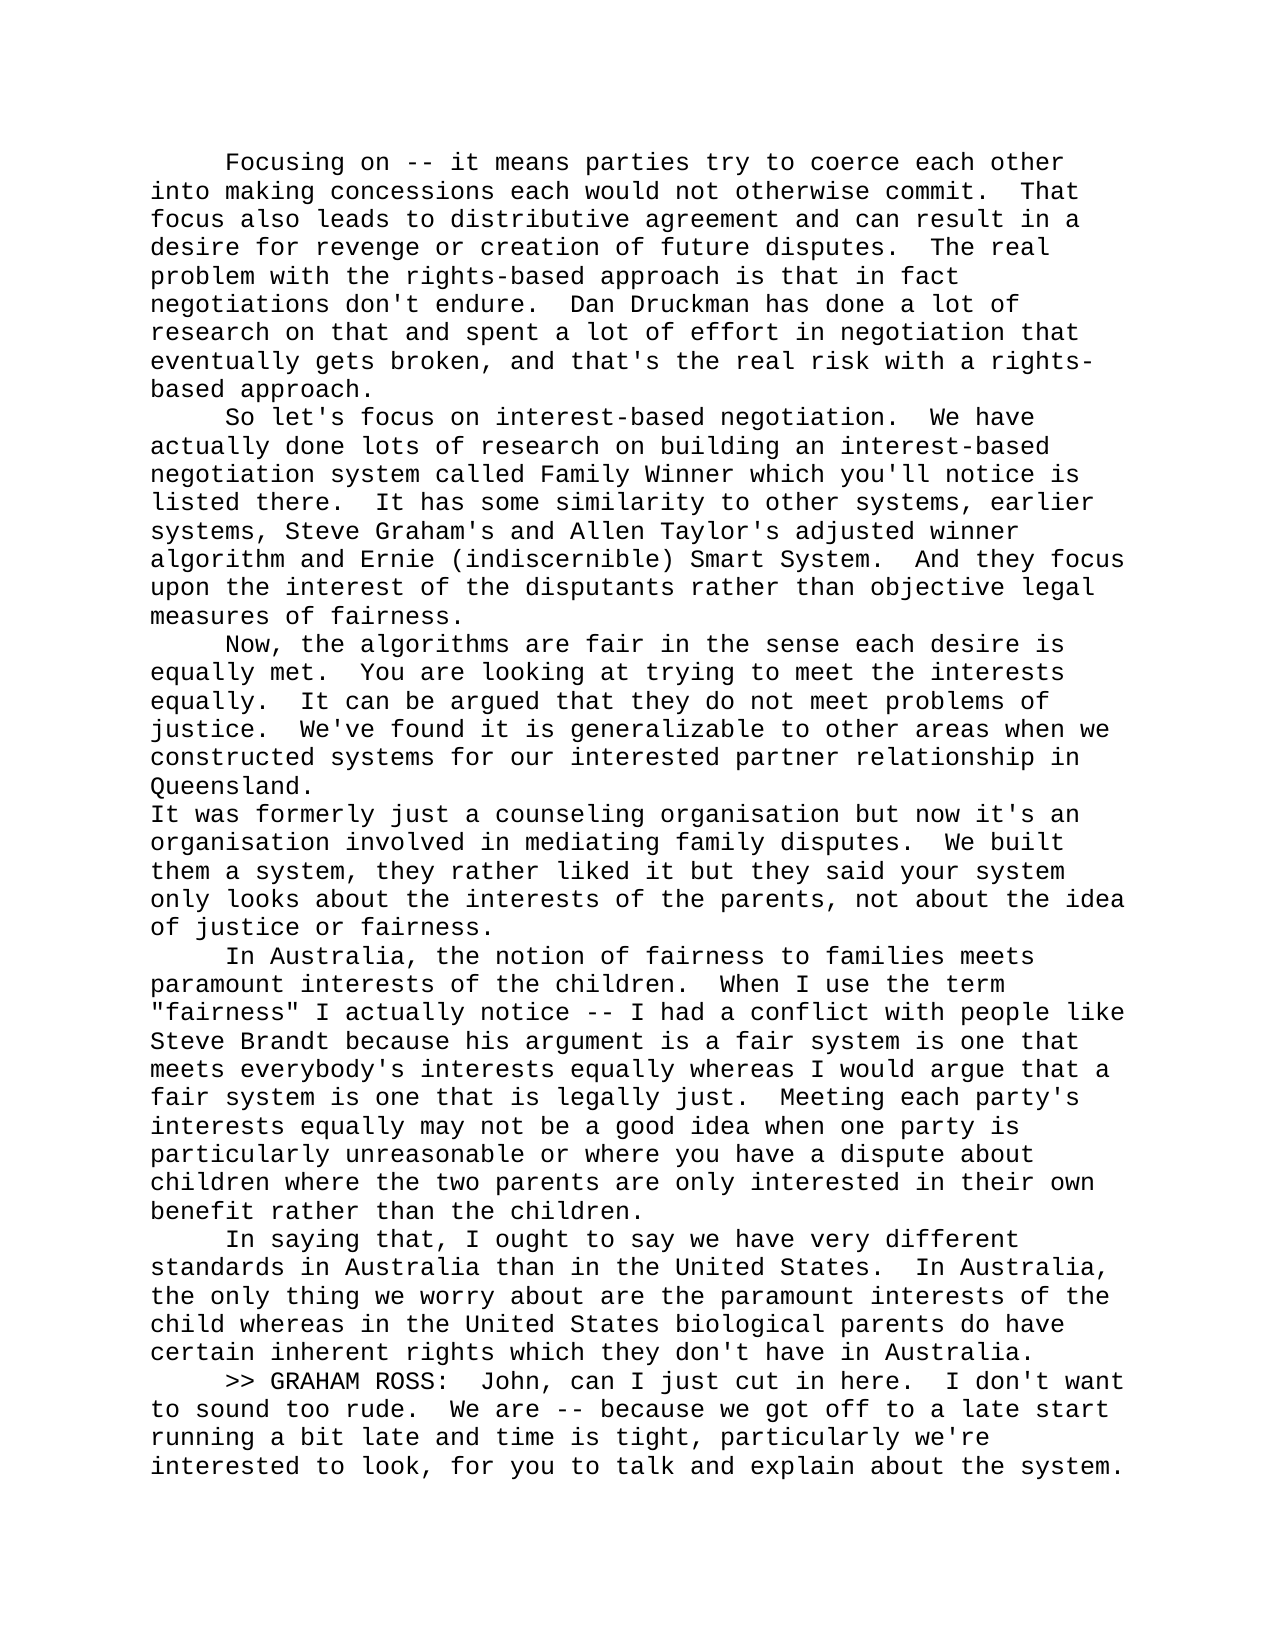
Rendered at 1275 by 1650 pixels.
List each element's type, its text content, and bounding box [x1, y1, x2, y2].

text In Australia, the notion of fairness to families meets paramount interests of the children. When I use the term "fairness" I actually notice -- I had a conflict with people like Steve Brandt because his argument is a fair system is one that meets everybody's interests equally whereas I would argue that a fair system is one that is legally just. Meeting each party's interests equally may not be a good idea when one party is particularly unreasonable or where you have a dispute about children where the two parents are only interested in their own benefit rather than the children. [150, 943, 1125, 1227]
text So let's focus on interest-based negotiation. We have actually done lots of research on building an interest-based negotiation system called Family Winner which you'll notice is listed there. It has some similarity to other systems, earlier systems, Steve Graham's and Allen Taylor's adjusted winner algorithm and Ernie (indiscernible) Smart System. And they focus upon the interest of the disputants rather than objective legal measures of fairness. [150, 405, 1125, 632]
text In saying that, I ought to say we have very different standards in Australia than in the United States. In Australia, the only thing we worry about are the paramount interests of the child whereas in the United States biological parents do have certain inherent rights which they don't have in Australia. [150, 1227, 1125, 1368]
text Focusing on -- it means parties try to coerce each other into making concessions each would not otherwise commit. That focus also leads to distributive agreement and can result in a desire for revenge or creation of future disputes. The real problem with the rights-based approach is that in fact negotiations don't endure. Dan Druckman has done a lot of research on that and spent a lot of effort in negotiation that eventually gets broken, and that's the real risk with a rights-based approach. [150, 150, 1125, 405]
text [150, 1368, 1125, 1482]
text It was formerly just a counseling organisation but now it's an organisation involved in mediating family disputes. We built them a system, they rather liked it but they said your system only looks about the interests of the parents, not about the idea of justice or fairness. [150, 802, 1125, 943]
text Now, the algorithms are fair in the sense each desire is equally met. You are looking at trying to meet the interests equally. It can be argued that they do not meet problems of justice. We've found it is generalizable to other areas when we constructed systems for our interested partner relationship in Queensland. [150, 632, 1125, 802]
